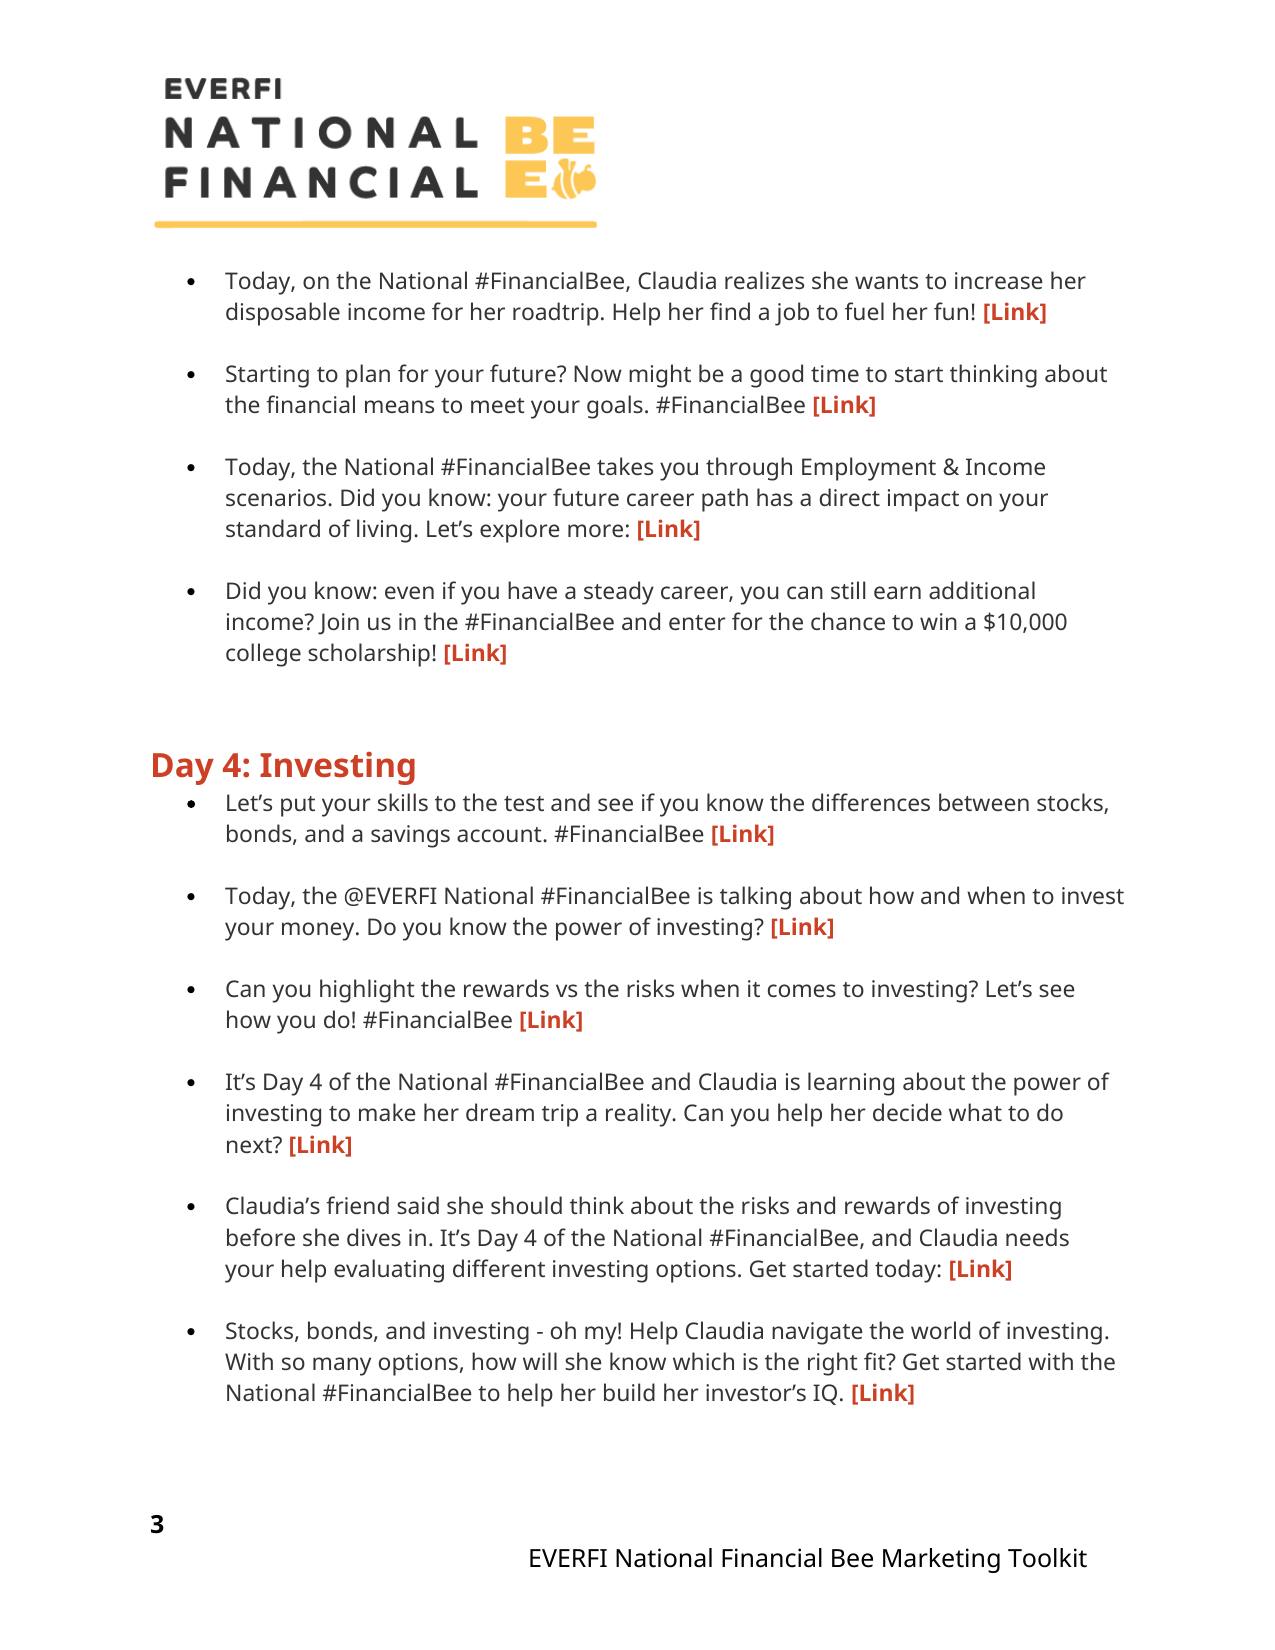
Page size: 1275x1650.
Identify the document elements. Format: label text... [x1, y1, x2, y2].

list Can you highlight the rewards vs the risks when it comes to investing? Let’s see how you do! #FinancialBee [Link] [187, 973, 1125, 1066]
list Let’s put your skills to the test and see if you know the differences between stocks, bonds, and a savings account. #FinancialBee [Link] [187, 787, 1125, 880]
list Did you know: even if you have a steady career, you can still earn additional income? Join us in the #FinancialBee and enter for the chance to win a $10,000 college scholarship! [Link] [187, 575, 1125, 669]
list Today, the @EVERFI National #FinancialBee is talking about how and when to invest your money. Do you know the power of investing? [Link] [187, 880, 1125, 973]
list Claudia’s friend said she should think about the risks and rewards of investing before she dives in. It’s Day 4 of the National #FinancialBee, and Claudia needs your help evaluating different investing options. Get started today: [Link] [187, 1190, 1125, 1314]
list Starting to plan for your future? Now might be a good time to start thinking about the financial means to meet your goals. #FinancialBee [Link] [187, 358, 1125, 451]
list Stocks, bonds, and investing - oh my! Help Claudia navigate the world of investing. With so many options, how will she know which is the right fit? Get started with the National #FinancialBee to help her build her investor’s IQ. [Link] [187, 1314, 1125, 1408]
list Today, on the National #FinancialBee, Claudia realizes she wants to increase her disposable income for her roadtrip. Help her find a job to fuel her fun! [Link] [187, 264, 1125, 358]
text Day 4: Investing [150, 742, 1125, 787]
list It’s Day 4 of the National #FinancialBee and Claudia is learning about the power of investing to make her dream trip a reality. Can you help her decide what to do next? [Link] [187, 1066, 1125, 1190]
list Today, the National #FinancialBee takes you through Employment & Income scenarios. Did you know: your future career path has a direct impact on your standard of living. Let’s explore more: [Link] [187, 451, 1125, 575]
picture [150, 75, 600, 234]
